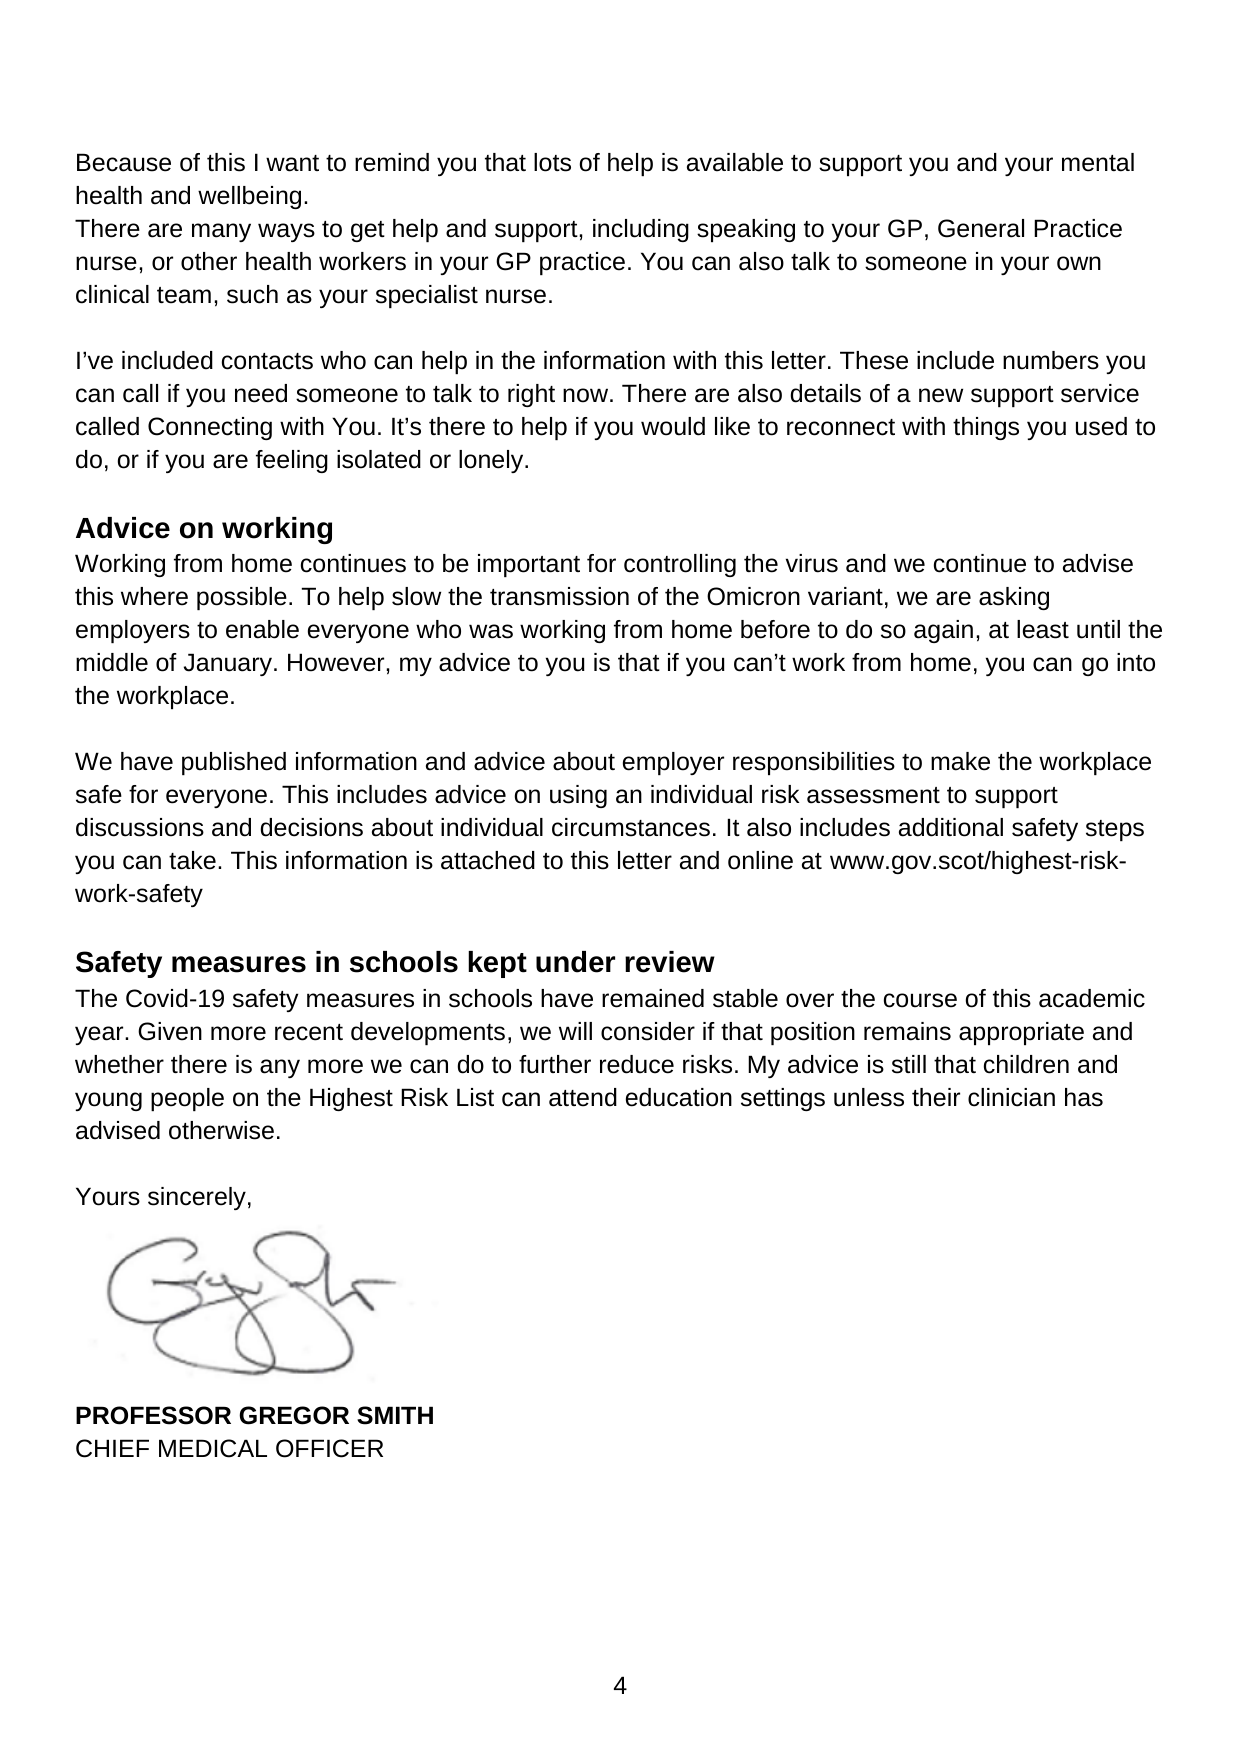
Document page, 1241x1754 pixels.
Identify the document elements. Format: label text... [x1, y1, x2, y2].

list Yours sincerely, [75, 1182, 1165, 1210]
text PROFESSOR GREGOR SMITH [75, 1401, 1165, 1430]
text The Covid-19 safety measures in schools have remained stable over the course of this academic year. Given more recent developments, we will consider if that position remains appropriate and whether there is any more we can do to further reduce risks. My advice is still that children and young people on the Highest Risk List can attend education settings unless their clinician has advised otherwise. [75, 983, 1165, 1144]
text Because of this I want to remind you that lots of help is available to support you and your mental health and wellbeing. [75, 148, 1165, 209]
text Advice on working Working from home continues to be important for controlling the virus and we continue to advise this where possible. To help slow the transmission of the Omicron variant, we are asking employers to enable everyone who was working from home before to do so again, at least until the middle of January. However, my advice to you is that if you can’t work from home, you can go into the workplace. [75, 511, 1165, 709]
text CHIEF MEDICAL OFFICER [75, 1434, 1165, 1463]
text I’ve included contacts who can help in the information with this letter. These include numbers you can call if you need someone to talk to right now. There are also details of a new support service called Connecting with You. It’s there to help if you would like to reconnect with things you used to do, or if you are feeling isolated or lonely. [75, 346, 1165, 474]
picture [75, 1214, 439, 1397]
text There are many ways to get help and support, including speaking to your GP, General Practice nurse, or other health workers in your GP practice. You can also talk to someone in your own clinical team, such as your specialist nurse. [75, 214, 1165, 308]
text We have published information and advice about employer responsibilities to make the workplace safe for everyone. This includes advice on using an individual risk assessment to support discussions and decisions about individual circumstances. It also includes additional safety steps you can take. This information is attached to this letter and online at www.gov.scot/highest-risk-work-safety [75, 747, 1165, 908]
text Safety measures in schools kept under review [75, 945, 1165, 978]
